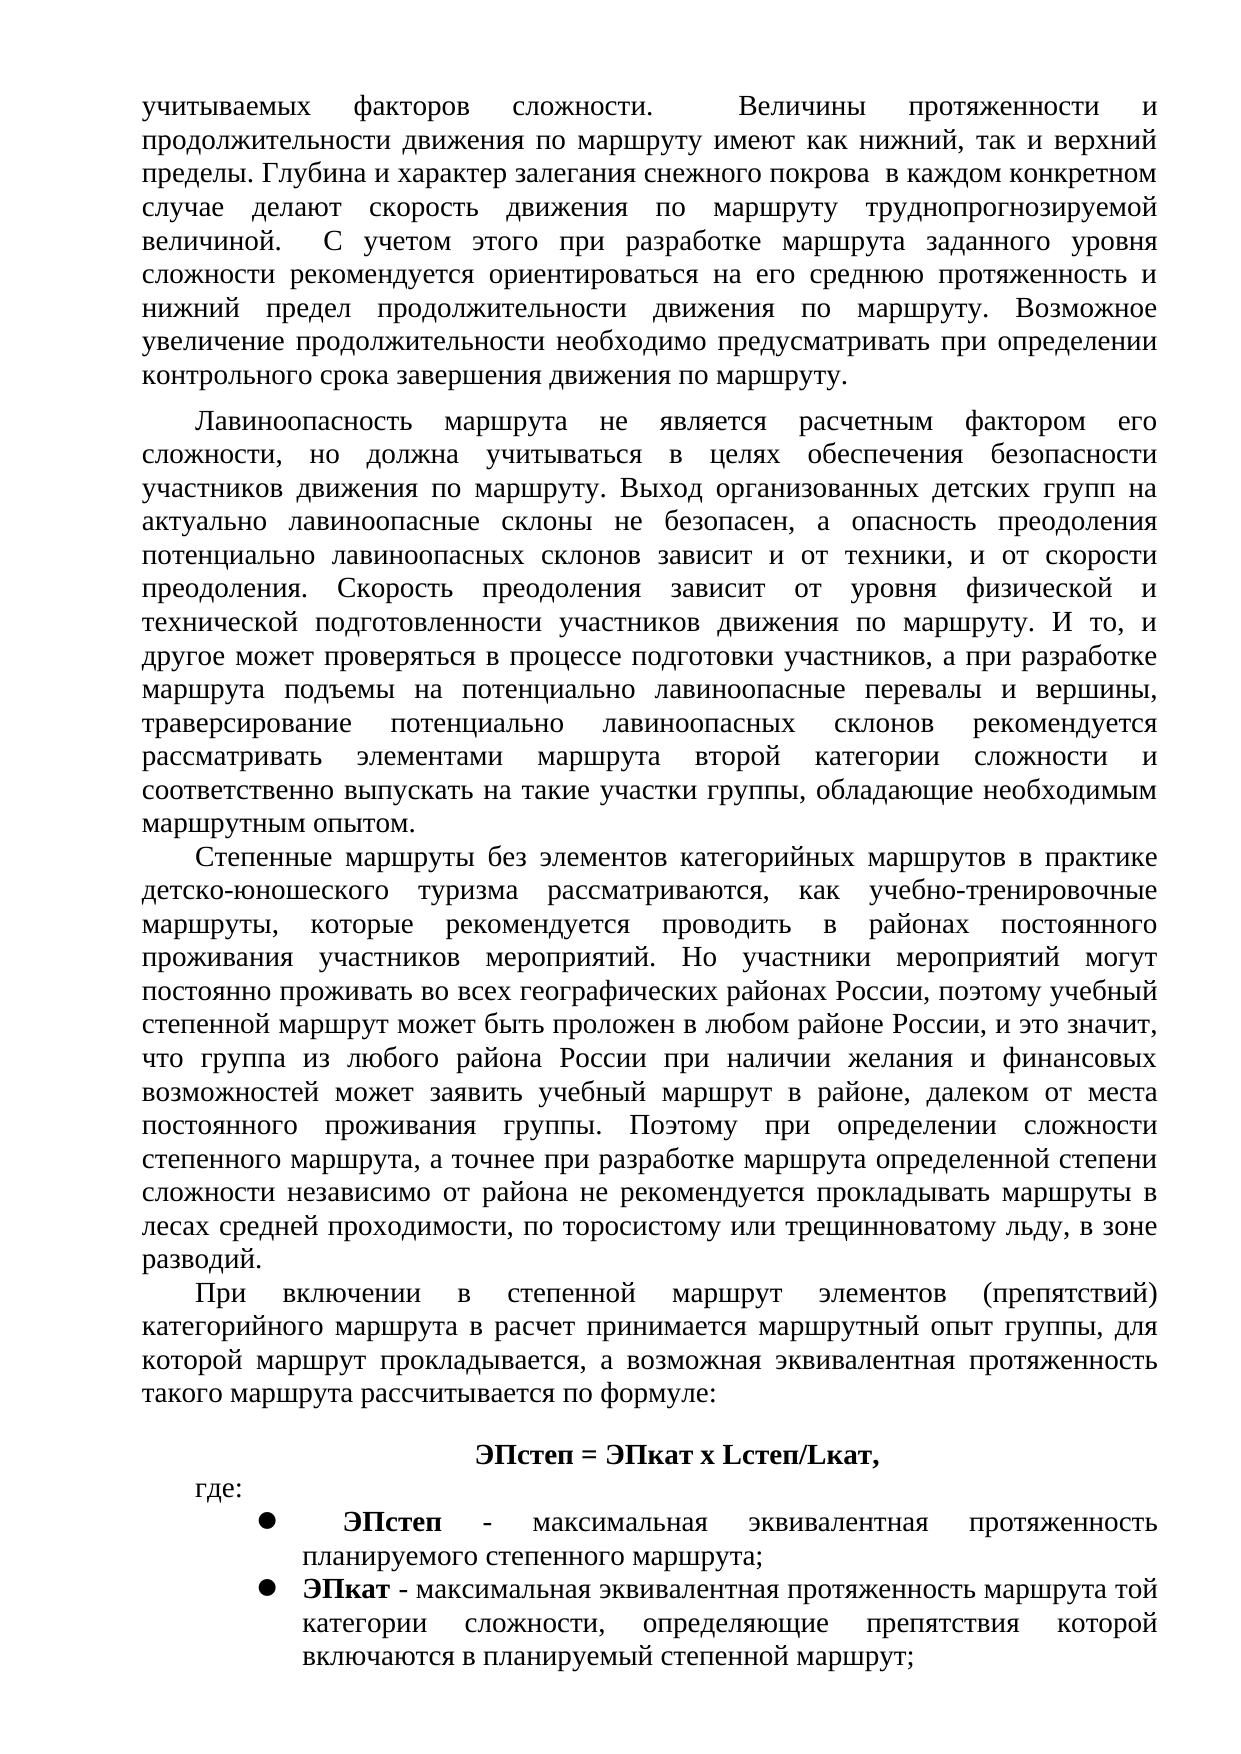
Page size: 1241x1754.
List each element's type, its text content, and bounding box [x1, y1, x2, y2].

text Степенные маршруты без элементов категорийных маршрутов в практике детско-юношеского туризма рассматриваются, как учебно-тренировочные маршруты, которые рекомендуется проводить в районах постоянного проживания участников мероприятий. Но участники мероприятий могут постоянно проживать во всех географических районах России, поэтому учебный степенной маршрут может быть проложен в любом районе России, и это значит, что группа из любого района России при наличии желания и финансовых возможностей может заявить учебный маршрут в районе, далеком от места постоянного проживания группы. Поэтому при определении сложности степенного маршрута, а точнее при разработке маршрута определенной степени сложности независимо от района не рекомендуется прокладывать маршруты в лесах средней проходимости, по торосистому или трещинноватому льду, в зоне разводий. [142, 839, 1158, 1275]
text ЭПстеп = ЭПкат х Lстеп/Lкат, [142, 1437, 1158, 1471]
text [142, 88, 1158, 390]
list ЭПстеп - максимальная эквивалентная протяженность планируемого степенного маршрута; [256, 1504, 1158, 1571]
text Лавиноопасность маршрута не является расчетным фактором его сложности, но должна учитываться в целях обеспечения безопасности участников движения по маршруту. Выход организованных детских групп на актуально лавиноопасные склоны не безопасен, а опасность преодоления потенциально лавиноопасных склонов зависит и от техники, и от скорости преодоления. Скорость преодоления зависит от уровня физической и технической подготовленности участников движения по маршруту. И то, и другое может проверяться в процессе подготовки участников, а при разработке маршрута подъемы на потенциально лавиноопасные перевалы и вершины, траверсирование потенциально лавиноопасных склонов рекомендуется рассматривать элементами маршрута второй категории сложности и соответственно выпускать на такие участки группы, обладающие необходимым маршрутным опытом. [142, 403, 1158, 839]
list ЭПкат - максимальная эквивалентная протяженность маршрута той категории сложности, определяющие препятствия которой включаются в планируемый степенной маршрут; [256, 1571, 1158, 1672]
text При включении в степенной маршрут элементов (препятствий) категорийного маршрута в расчет принимается маршрутный опыт группы, для которой маршрут прокладывается, а возможная эквивалентная протяженность такого маршрута рассчитывается по формуле: [142, 1275, 1158, 1409]
text где: [142, 1471, 1158, 1504]
